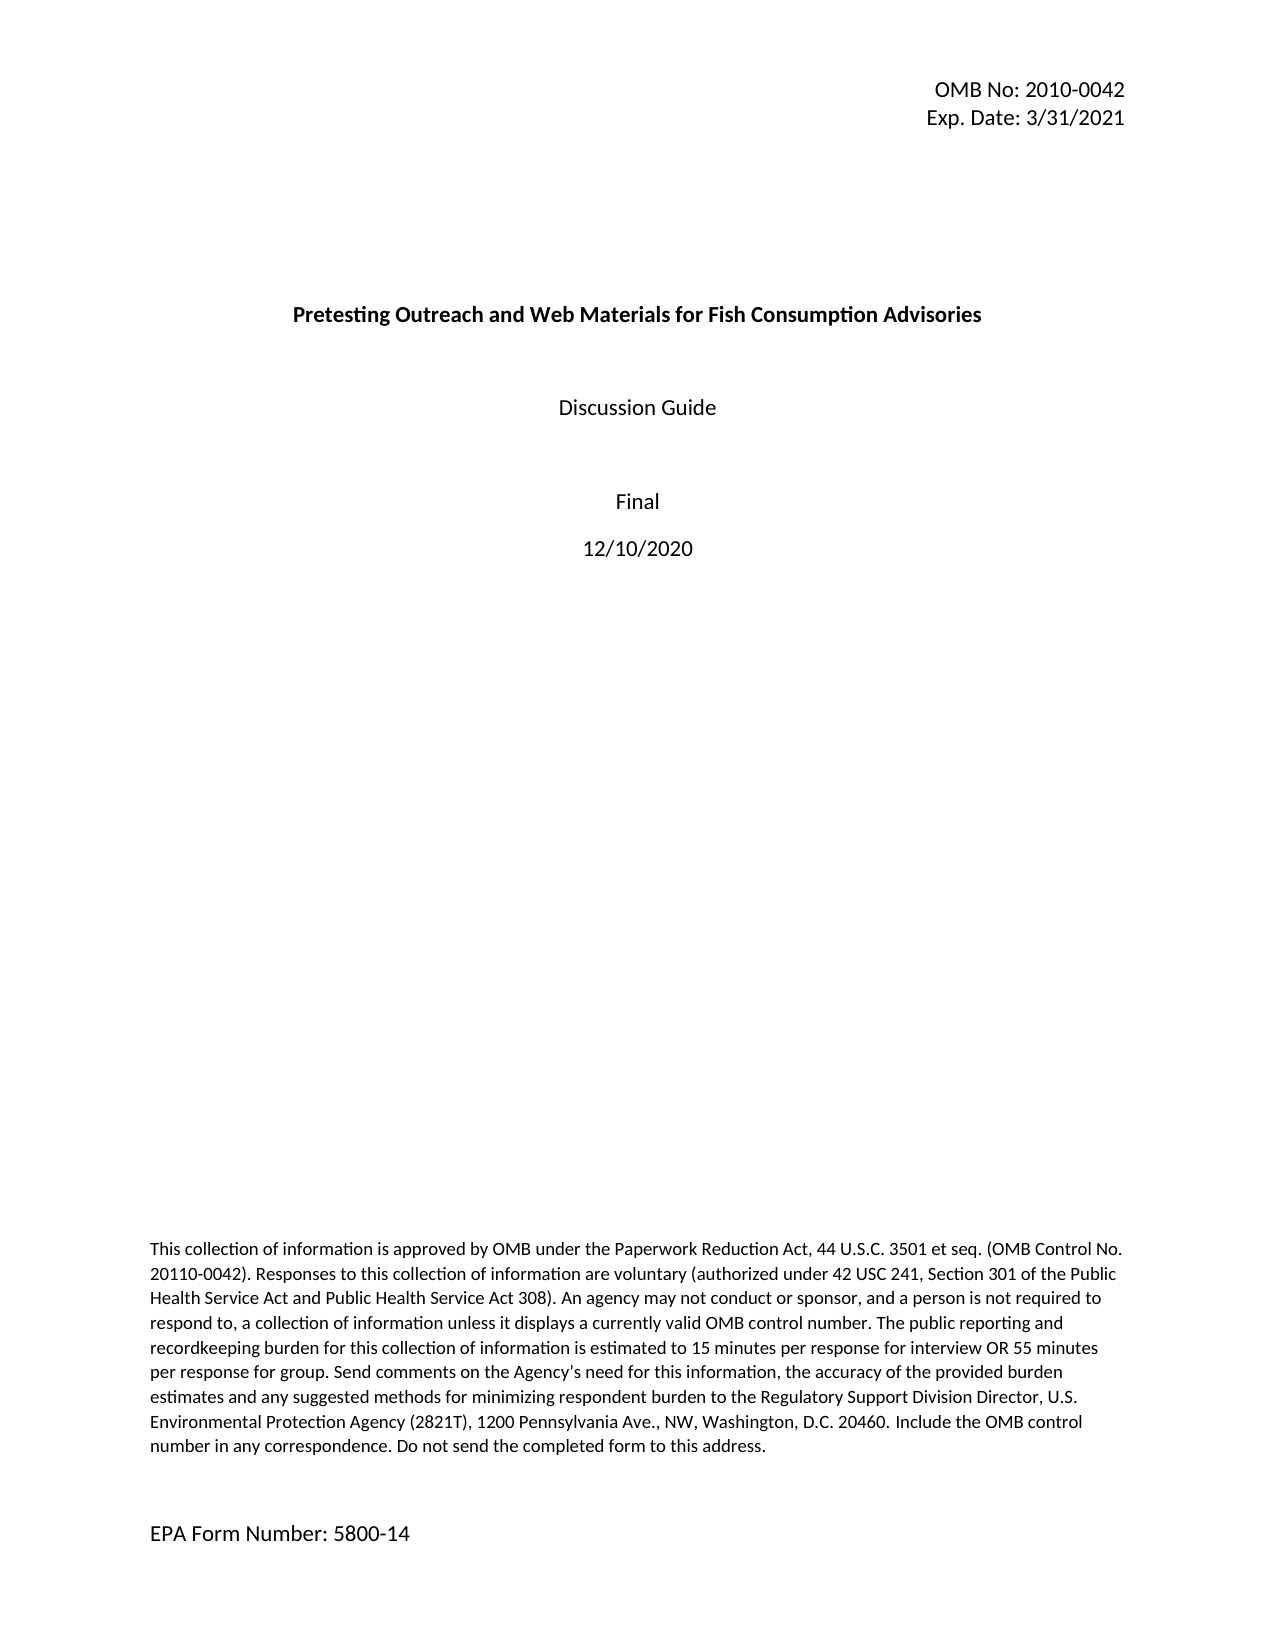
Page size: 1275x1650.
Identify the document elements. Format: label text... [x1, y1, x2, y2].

text This collection of information is approved by OMB under the Paperwork Reduction Act, 44 U.S.C. 3501 et seq. (OMB Control No. 20110-0042). Responses to this collection of information are voluntary (authorized under 42 USC 241, Section 301 of the Public Health Service Act and Public Health Service Act 308). An agency may not conduct or sponsor, and a person is not required to respond to, a collection of information unless it displays a currently valid OMB control number. The public reporting and recordkeeping burden for this collection of information is estimated to 15 minutes per response for interview OR 55 minutes per response for group. Send comments on the Agency’s need for this information, the accuracy of the provided burden estimates and any suggested methods for minimizing respondent burden to the Regulatory Support Division Director, U.S. Environmental Protection Agency (2821T), 1200 Pennsylvania Ave., NW, Washington, D.C. 20460. Include the OMB control number in any correspondence. Do not send the completed form to this address. [150, 1237, 1125, 1458]
text Final [150, 487, 1125, 515]
text Pretesting Outreach and Web Materials for Fish Consumption Advisories [150, 300, 1125, 328]
text Discussion Guide [150, 393, 1125, 421]
text 12/10/2020 [150, 534, 1125, 562]
